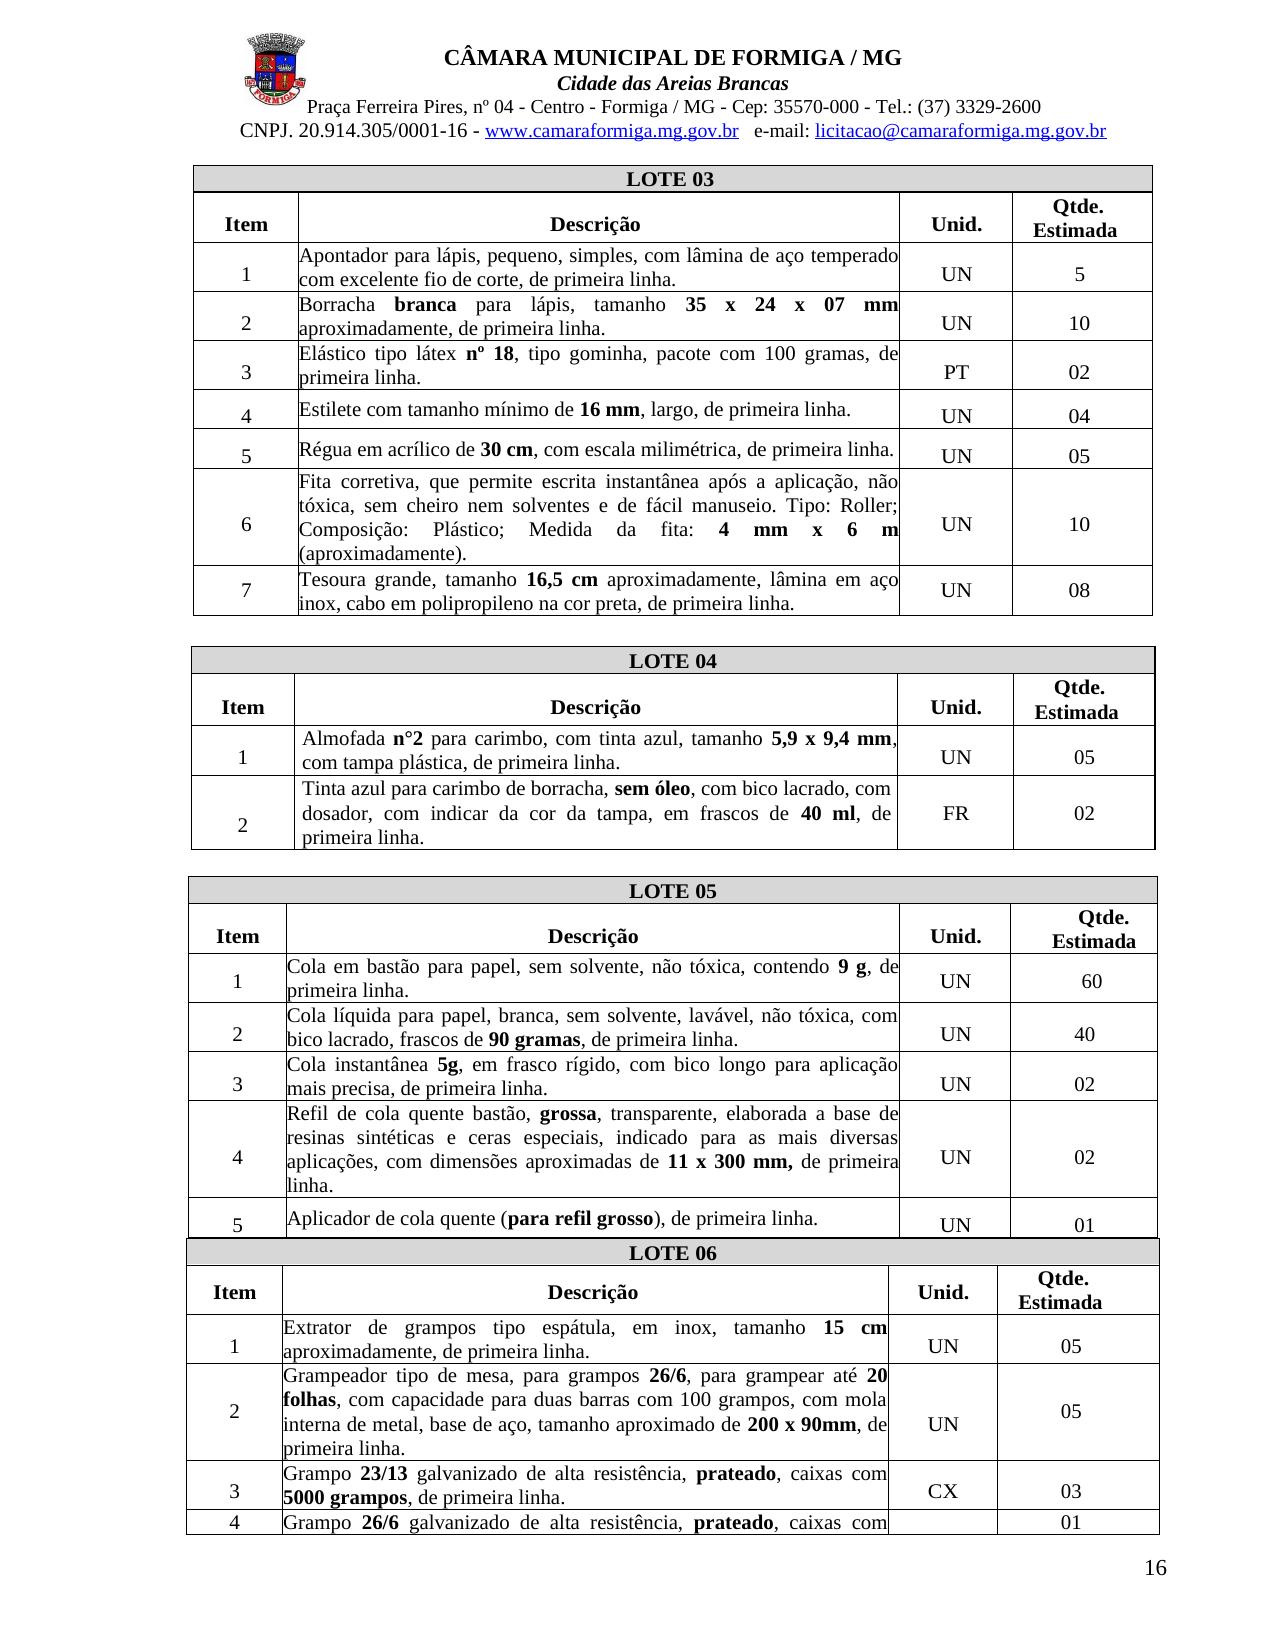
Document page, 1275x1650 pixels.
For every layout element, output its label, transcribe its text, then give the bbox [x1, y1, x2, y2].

table_cell Tesoura grande, tamanho 16,5 cm aproximadamente, lâmina em aço inox, cabo em polipropileno na cor preta, de primeira linha. [299, 566, 899, 614]
table_header LOTE 04 [192, 647, 1154, 673]
table_cell 40 [1011, 1003, 1157, 1051]
table_cell 10 [1013, 469, 1152, 565]
table_cell Aplicador de cola quente (para refil grosso), de primeira linha. [287, 1198, 899, 1237]
table_cell 01 [998, 1510, 1159, 1534]
table_cell 3 [187, 1461, 282, 1509]
table_cell Almofada n°2 para carimbo, com tinta azul, tamanho 5,9 x 9,4 mm, com tampa plástica, de primeira linha. [295, 726, 897, 775]
table_cell Item [189, 904, 286, 953]
table_cell 2 [194, 292, 298, 340]
table_cell 02 [1011, 1052, 1157, 1100]
table_cell CX [889, 1510, 997, 1534]
table_cell 2 [192, 776, 294, 849]
table_cell Descrição [299, 193, 899, 242]
table_header LOTE 05 [189, 877, 1157, 903]
table_cell Refil de cola quente bastão, grossa, transparente, elaborada a base de resinas sintéticas e ceras especiais, indicado para as mais diversas aplicações, com dimensões aproximadas de 11 x 300 mm, de primeira linha. [287, 1101, 899, 1197]
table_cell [283, 1510, 888, 1534]
table_cell Qtde. Estimada [1014, 674, 1154, 724]
table_cell Qtde. Estimada [1011, 904, 1157, 953]
table_cell 05 [998, 1364, 1159, 1459]
table_cell Elástico tipo látex nº 18, tipo gominha, pacote com 100 gramas, de primeira linha. [299, 341, 899, 389]
table_cell 3 [189, 1052, 286, 1100]
table_cell Cola líquida para papel, branca, sem solvente, lavável, não tóxica, com bico lacrado, frascos de 90 gramas, de primeira linha. [287, 1003, 899, 1051]
table_cell FR [898, 776, 1013, 849]
table_cell Item [192, 674, 294, 724]
picture [244, 32, 307, 106]
table_cell UN [889, 1315, 997, 1363]
table_cell Item [194, 193, 298, 242]
table_cell UN [898, 726, 1013, 775]
table_cell UN [900, 1003, 1010, 1051]
table_cell Borracha branca para lápis, tamanho 35 x 24 x 07 mm aproximadamente, de primeira linha. [299, 292, 899, 340]
table_cell Apontador para lápis, pequeno, simples, com lâmina de aço temperado com excelente fio de corte, de primeira linha. [299, 243, 899, 291]
table_cell UN [889, 1364, 997, 1459]
table_cell UN [900, 429, 1012, 468]
table_cell Tinta azul para carimbo de borracha, sem óleo, com bico lacrado, com dosador, com indicar da cor da tampa, em frascos de 40 ml, de primeira linha. [295, 776, 897, 849]
table_cell Estilete com tamanho mínimo de 16 mm, largo, de primeira linha. [299, 390, 899, 428]
table_cell Qtde. Estimada [998, 1266, 1159, 1314]
table_cell 01 [1011, 1198, 1157, 1237]
table_cell Unid. [900, 193, 1012, 242]
table_cell 5 [1013, 243, 1152, 291]
table_cell Grampeador tipo de mesa, para grampos 26/6, para grampear até 20 folhas, com capacidade para duas barras com 100 grampos, com mola interna de metal, base de aço, tamanho aproximado de 200 x 90mm, de primeira linha. [283, 1364, 888, 1459]
table_cell 05 [1014, 726, 1154, 775]
table_cell UN [900, 469, 1012, 565]
table_cell UN [900, 954, 1010, 1002]
table_cell Grampo 23/13 galvanizado de alta resistência, prateado, caixas com 5000 grampos, de primeira linha. [283, 1461, 888, 1509]
table_cell 03 [998, 1461, 1159, 1509]
table_cell 1 [187, 1315, 282, 1363]
table_cell 2 [189, 1003, 286, 1051]
table_cell 04 [1013, 390, 1152, 428]
table_cell Fita corretiva, que permite escrita instantânea após a aplicação, não tóxica, sem cheiro nem solventes e de fácil manuseio. Tipo: Roller; Composição: Plástico; Medida da fita: 4 mm x 6 m (aproximadamente). [299, 469, 899, 565]
table_cell Qtde. Estimada [1013, 193, 1152, 242]
table_cell Item [187, 1266, 282, 1314]
table_cell UN [900, 243, 1012, 291]
table_cell Cola instantânea 5g, em frasco rígido, com bico longo para aplicação mais precisa, de primeira linha. [287, 1052, 899, 1100]
table_cell Unid. [900, 904, 1010, 953]
table_cell Descrição [283, 1266, 888, 1314]
table_cell 2 [187, 1364, 282, 1459]
table_cell PT [900, 341, 1012, 389]
table_cell 7 [194, 566, 298, 614]
table_cell UN [900, 292, 1012, 340]
table_cell UN [900, 390, 1012, 428]
table_cell Régua em acrílico de 30 cm, com escala milimétrica, de primeira linha. [299, 429, 899, 468]
table_cell 4 [189, 1101, 286, 1197]
table_cell 02 [1014, 776, 1154, 849]
table_cell 05 [1013, 429, 1152, 468]
table_cell 4 [187, 1510, 282, 1534]
table_cell 1 [194, 243, 298, 291]
table_cell 08 [1013, 566, 1152, 614]
table_cell UN [900, 1052, 1010, 1100]
table_cell 5 [189, 1198, 286, 1237]
table_cell 02 [1013, 341, 1152, 389]
table_header LOTE 06 [187, 1239, 1159, 1264]
table_cell 05 [998, 1315, 1159, 1363]
table_cell 1 [192, 726, 294, 775]
table_cell 02 [1011, 1101, 1157, 1197]
table_cell 4 [194, 390, 298, 428]
table_cell Descrição [287, 904, 899, 953]
table_cell UN [900, 1101, 1010, 1197]
table_cell 3 [194, 341, 298, 389]
table_cell 6 [194, 469, 298, 565]
table_cell Descrição [295, 674, 897, 724]
table_cell Extrator de grampos tipo espátula, em inox, tamanho 15 cm aproximadamente, de primeira linha. [283, 1315, 888, 1363]
table_cell CX [889, 1461, 997, 1509]
table_cell 60 [1011, 954, 1157, 1002]
table_cell Cola em bastão para papel, sem solvente, não tóxica, contendo 9 g, de primeira linha. [287, 954, 899, 1002]
table_cell 1 [189, 954, 286, 1002]
table_cell 10 [1013, 292, 1152, 340]
table_cell UN [900, 1198, 1010, 1237]
table_cell Unid. [889, 1266, 997, 1314]
table_cell UN [900, 566, 1012, 614]
table_cell Unid. [898, 674, 1013, 724]
table_header LOTE 03 [194, 166, 1152, 191]
table_cell 5 [194, 429, 298, 468]
